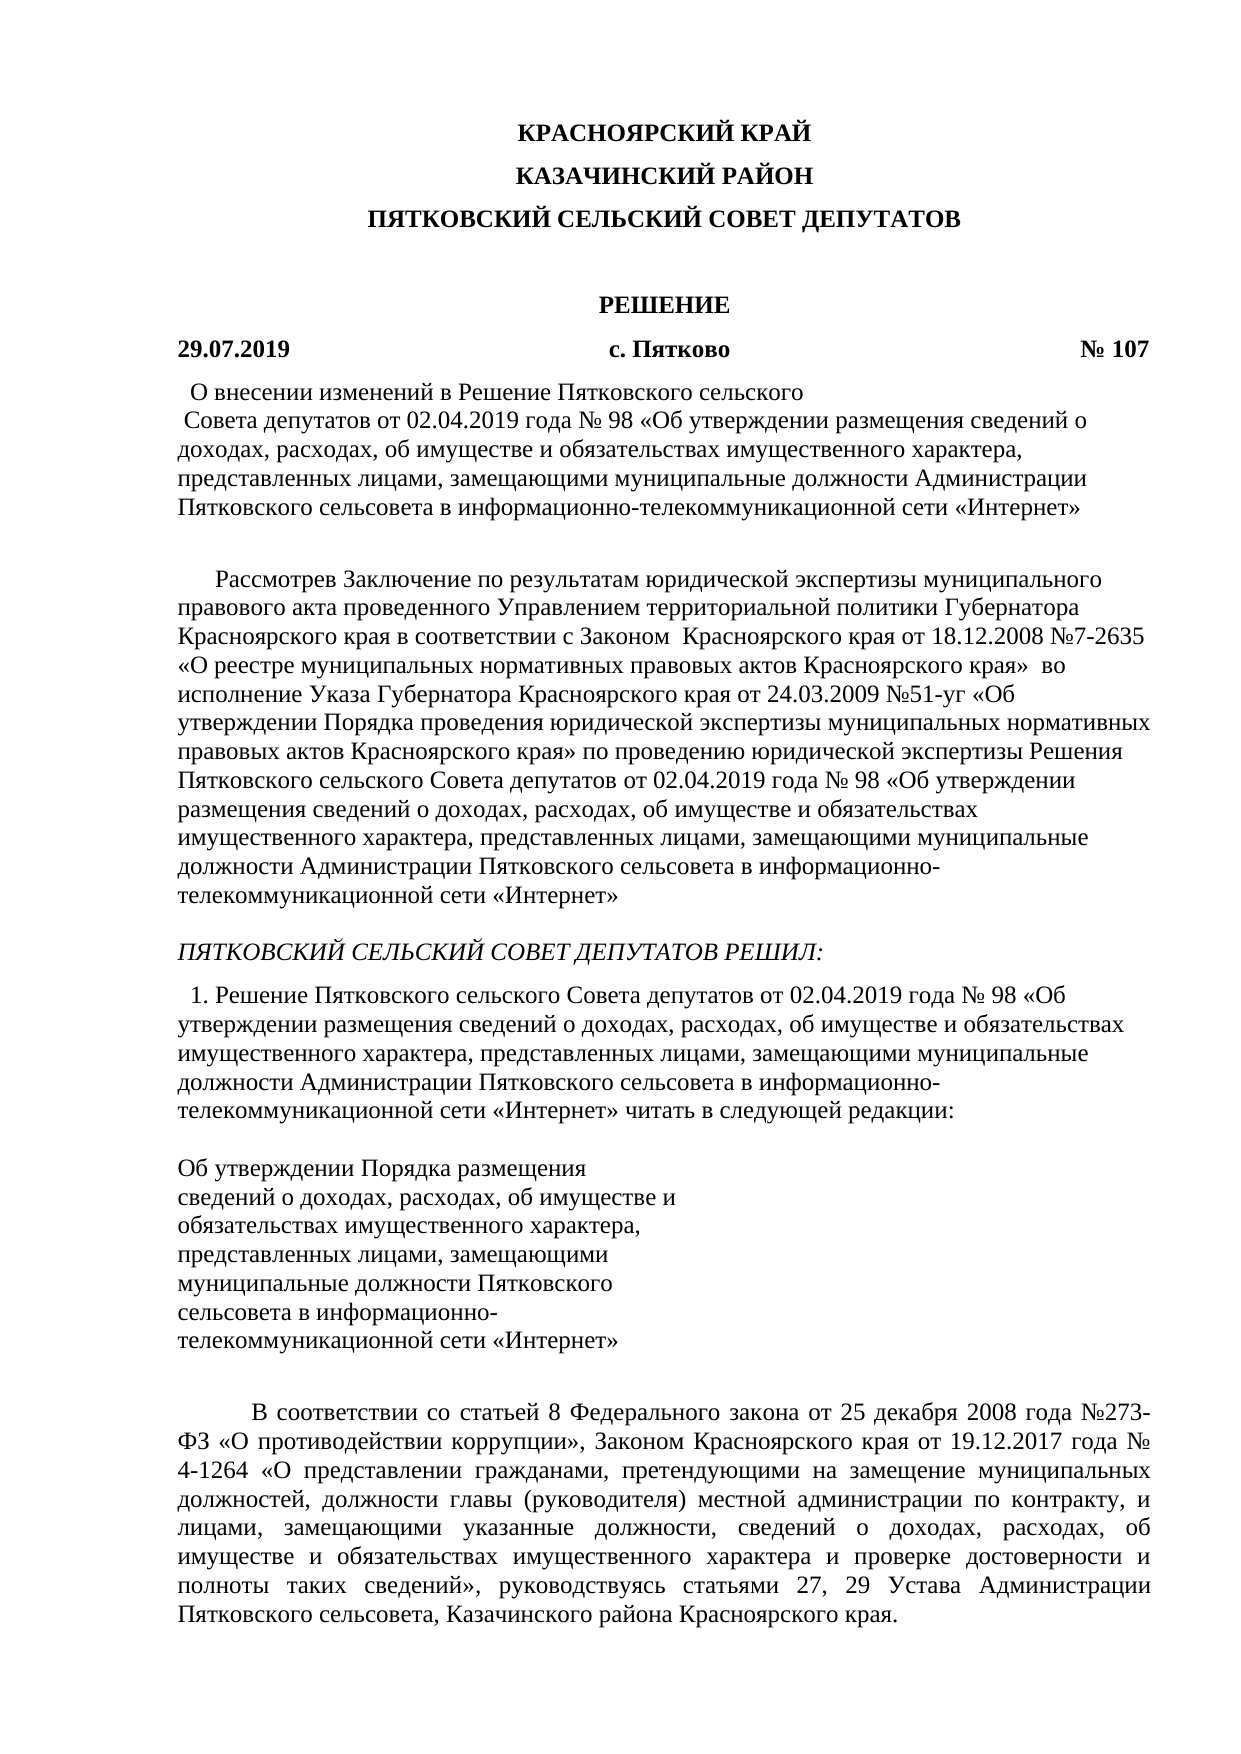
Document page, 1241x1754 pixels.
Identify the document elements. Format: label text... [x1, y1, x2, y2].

text О внесении изменений в Решение Пятковского сельского [177, 377, 1152, 406]
text ПЯТКОВСКИЙ СЕЛЬСКИЙ СОВЕТ ДЕПУТАТОВ [177, 204, 1152, 233]
text КРАСНОЯРСКИЙ КРАЙ [177, 118, 1152, 147]
text 29.07.2019 с. Пятково № 107 [177, 334, 1152, 362]
text РЕШЕНИЕ [177, 291, 1152, 319]
text 1. Решение Пятковского сельского Совета депутатов от 02.04.2019 года № 98 «Об утверждении размещения сведений о доходах, расходах, об имуществе и обязательствах имущественного характера, представленных лицами, замещающими муниципальные должности Администрации Пятковского сельсовета в информационно-телекоммуникационной сети «Интернет» читать в следующей редакции: [177, 981, 1152, 1124]
text КАЗАЧИНСКИЙ РАЙОН [177, 161, 1152, 190]
text Рассмотрев Заключение по результатам юридической экспертизы муниципального правового акта проведенного Управлением территориальной политики Губернатора Красноярского края в соответствии с Законом Красноярского края от 18.12.2008 №7-2635 «О реестре муниципальных нормативных правовых актов Красноярского края» во исполнение Указа Губернатора Красноярского края от 24.03.2009 №51-уг «Об утверждении Порядка проведения юридической экспертизы муниципальных нормативных правовых актов Красноярского края» по проведению юридической экспертизы Решения Пятковского сельского Совета депутатов от 02.04.2019 года № 98 «Об утверждении размещения сведений о доходах, расходах, об имуществе и обязательствах имущественного характера, представленных лицами, замещающими муниципальные должности Администрации Пятковского сельсовета в информационно-телекоммуникационной сети «Интернет» [177, 564, 1152, 909]
text Об утверждении Порядка размещения сведений о доходах, расходах, об имуществе и обязательствах имущественного характера, представленных лицами, замещающими муниципальные должности Пятковского сельсовета в информационно-телекоммуникационной сети «Интернет» [177, 1153, 679, 1354]
text Совета депутатов от 02.04.2019 года № 98 «Об утверждении размещения сведений о доходах, расходах, об имуществе и обязательствах имущественного характера, представленных лицами, замещающими муниципальные должности Администрации Пятковского сельсовета в информационно-телекоммуникационной сети «Интернет» [177, 406, 1152, 521]
text ПЯТКОВСКИЙ СЕЛЬСКИЙ СОВЕТ ДЕПУТАТОВ РЕШИЛ: [177, 937, 1152, 966]
text В соответствии со статьей 8 Федерального закона от 25 декабря 2008 года №273-ФЗ «О противодействии коррупции», Законом Красноярского края от 19.12.2017 года № 4-1264 «О представлении гражданами, претендующими на замещение муниципальных должностей, должности главы (руководителя) местной администрации по контракту, и лицами, замещающими указанные должности, сведений о доходах, расходах, об имуществе и обязательствах имущественного характера и проверке достоверности и полноты таких сведений», руководствуясь статьями 27, 29 Устава Администрации Пятковского сельсовета, Казачинского района Красноярского края. [177, 1397, 1152, 1627]
